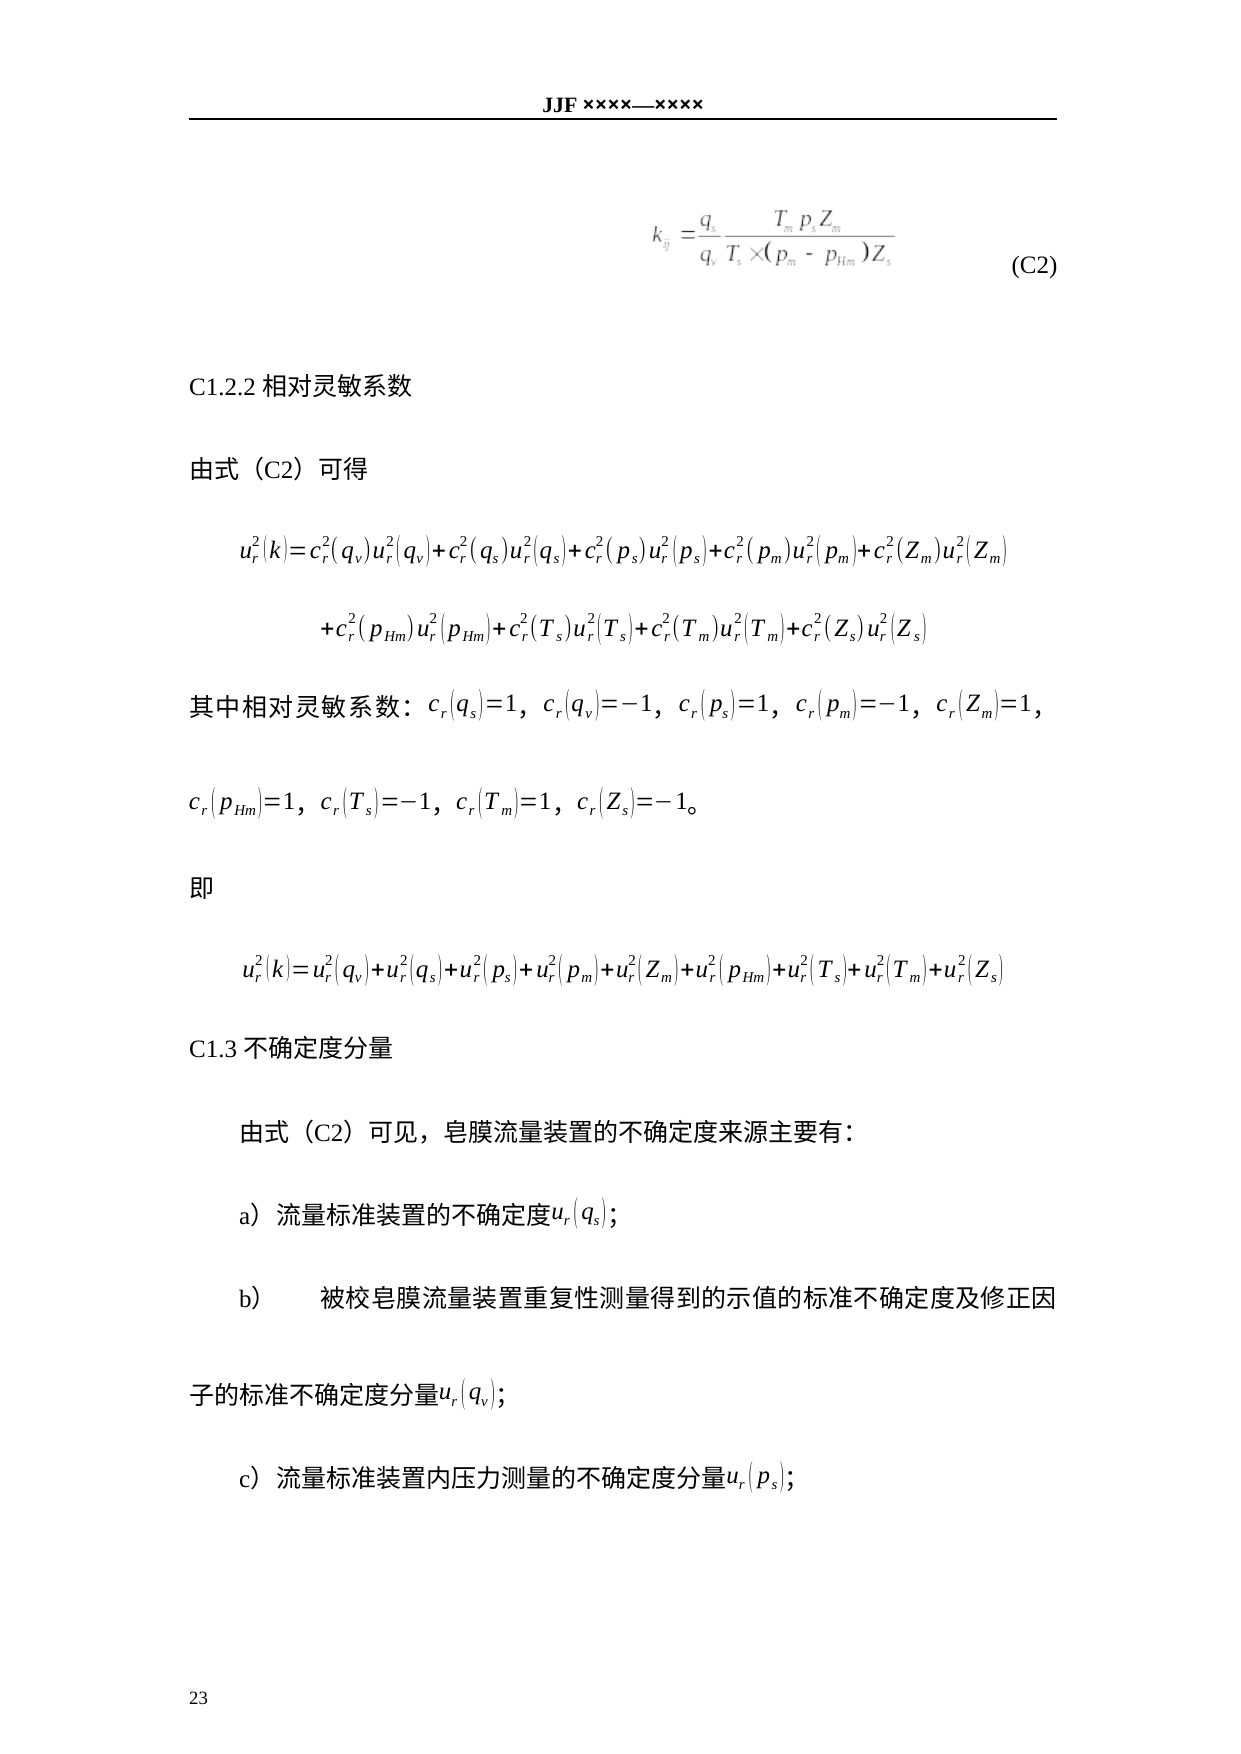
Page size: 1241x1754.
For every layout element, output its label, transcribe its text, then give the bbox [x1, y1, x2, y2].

text 即 [189, 854, 1057, 919]
text 由式（C2）可得 [189, 435, 1057, 500]
text C1.2.2 相对灵敏系数 [189, 352, 1057, 417]
list 流量标准装置内压力测量的不确定度分量； [189, 1444, 1057, 1509]
list 流量标准装置的不确定度； [189, 1181, 1057, 1246]
list 被校皂膜流量装置重复性测量得到的示值的标准不确定度及修正因子的标准不确定度分量； [189, 1264, 1057, 1426]
text 其中相对灵敏系数：，，，，，，，，。 [189, 673, 1057, 836]
text C1.3 不确定度分量 [189, 1014, 1057, 1079]
text 由式（C2）可见，皂膜流量装置的不确定度来源主要有： [189, 1098, 1057, 1163]
text (C2) [189, 193, 1057, 290]
